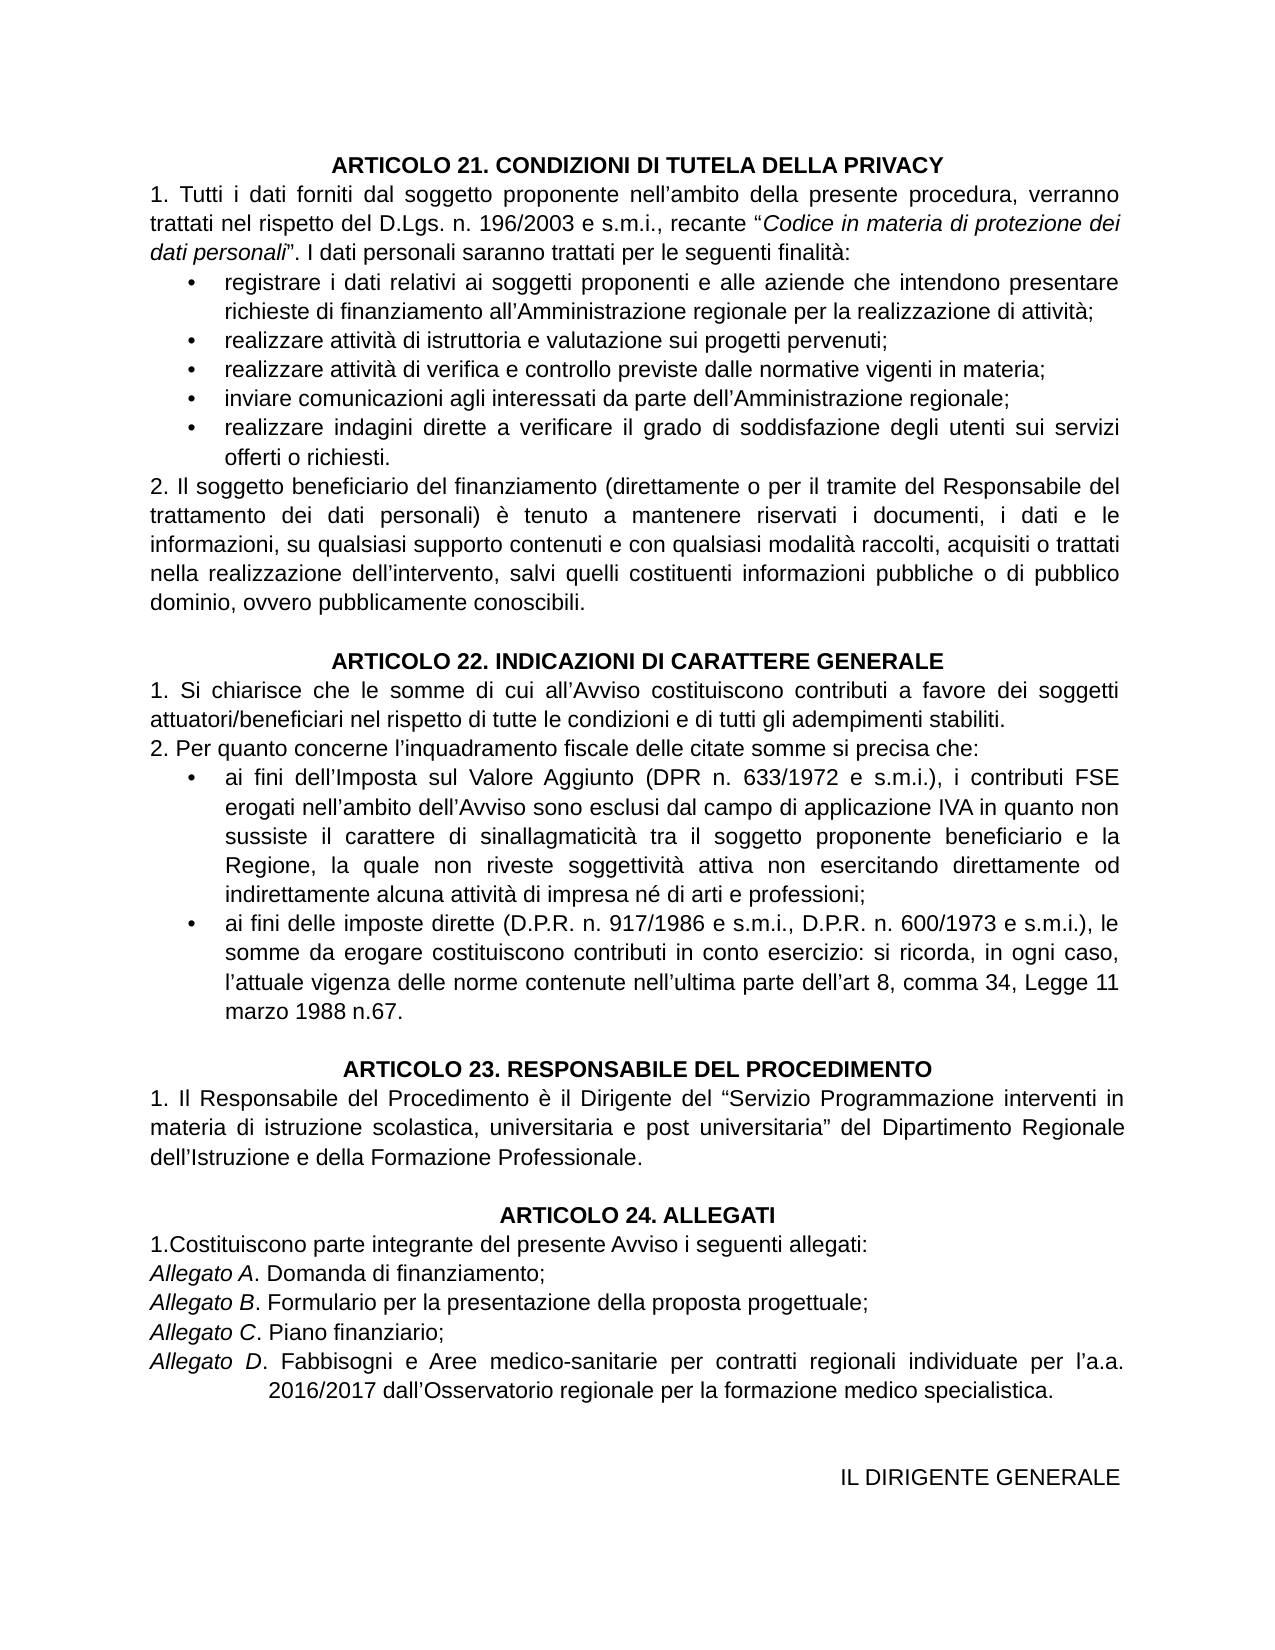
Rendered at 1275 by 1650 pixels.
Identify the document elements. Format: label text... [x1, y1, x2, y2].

text ARTICOLO 24. ALLEGATI [150, 1200, 1125, 1229]
text 1. Il Responsabile del Procedimento è il Dirigente del “Servizio Programmazione interventi in materia di istruzione scolastica, universitaria e post universitaria” del Dipartimento Regionale dell’Istruzione e della Formazione Professionale. [150, 1083, 1125, 1171]
list registrare i dati relativi ai soggetti proponenti e alle aziende che intendono presentare richieste di finanziamento all’Amministrazione regionale per la realizzazione di attività; [187, 267, 1120, 325]
list ai fini delle imposte dirette (D.P.R. n. 917/1986 e s.m.i., D.P.R. n. 600/1973 e s.m.i.), le somme da erogare costituiscono contributi in conto esercizio: si ricorda, in ogni caso, l’attuale vigenza delle norme contenute nell’ultima parte dell’art 8, comma 34, Legge 11 marzo 1988 n.67. [187, 908, 1121, 1025]
list realizzare indagini dirette a verificare il grado di soddisfazione degli utenti sui servizi offerti o richiesti. [187, 412, 1120, 471]
text Allegato B. Formulario per la presentazione della proposta progettuale; [150, 1287, 1125, 1317]
text Allegato C. Piano finanziario; [150, 1317, 1125, 1346]
text 2. Per quanto concerne l’inquadramento fiscale delle citate somme si precisa che: [150, 733, 1121, 762]
text 1. Tutti i dati forniti dal soggetto proponente nell’ambito della presente procedura, verranno trattati nel rispetto del D.Lgs. n. 196/2003 e s.m.i., recante “Codice in materia di protezione dei dati personali”. I dati personali saranno trattati per le seguenti finalità: [150, 179, 1121, 267]
list ai fini dell’Imposta sul Valore Aggiunto (DPR n. 633/1972 e s.m.i.), i contributi FSE erogati nell’ambito dell’Avviso sono esclusi dal campo di applicazione IVA in quanto non sussiste il carattere di sinallagmaticità tra il soggetto proponente beneficiario e la Regione, la quale non riveste soggettività attiva non esercitando direttamente od indirettamente alcuna attività di impresa né di arti e professioni; [187, 762, 1121, 908]
list realizzare attività di istruttoria e valutazione sui progetti pervenuti; [187, 325, 1120, 354]
list inviare comunicazioni agli interessati da parte dell’Amministrazione regionale; [187, 383, 1120, 412]
text IL DIRIGENTE GENERALE [150, 1462, 1121, 1492]
text ARTICOLO 23. RESPONSABILE DEL PROCEDIMENTO [150, 1054, 1125, 1083]
text Allegato D. Fabbisogni e Aree medico-sanitarie per contratti regionali individuate per l’a.a. 2016/2017 dall’Osservatorio regionale per la formazione medico specialistica. [150, 1346, 1125, 1404]
text 1.Costituiscono parte integrante del presente Avviso i seguenti allegati: [150, 1229, 1125, 1258]
text 2. Il soggetto beneficiario del finanziamento (direttamente o per il tramite del Responsabile del trattamento dei dati personali) è tenuto a mantenere riservati i documenti, i dati e le informazioni, su qualsiasi supporto contenuti e con qualsiasi modalità raccolti, acquisiti o trattati nella realizzazione dell’intervento, salvi quelli costituenti informazioni pubbliche o di pubblico dominio, ovvero pubblicamente conoscibili. [150, 471, 1121, 617]
text ARTICOLO 21. CONDIZIONI DI TUTELA DELLA PRIVACY [150, 150, 1125, 179]
text Allegato A. Domanda di finanziamento; [150, 1258, 1125, 1287]
text 1. Si chiarisce che le somme di cui all’Avviso costituiscono contributi a favore dei soggetti attuatori/beneficiari nel rispetto di tutte le condizioni e di tutti gli adempimenti stabiliti. [150, 675, 1121, 733]
text ARTICOLO 22. INDICAZIONI DI CARATTERE GENERALE [150, 646, 1125, 675]
list realizzare attività di verifica e controllo previste dalle normative vigenti in materia; [187, 354, 1120, 383]
